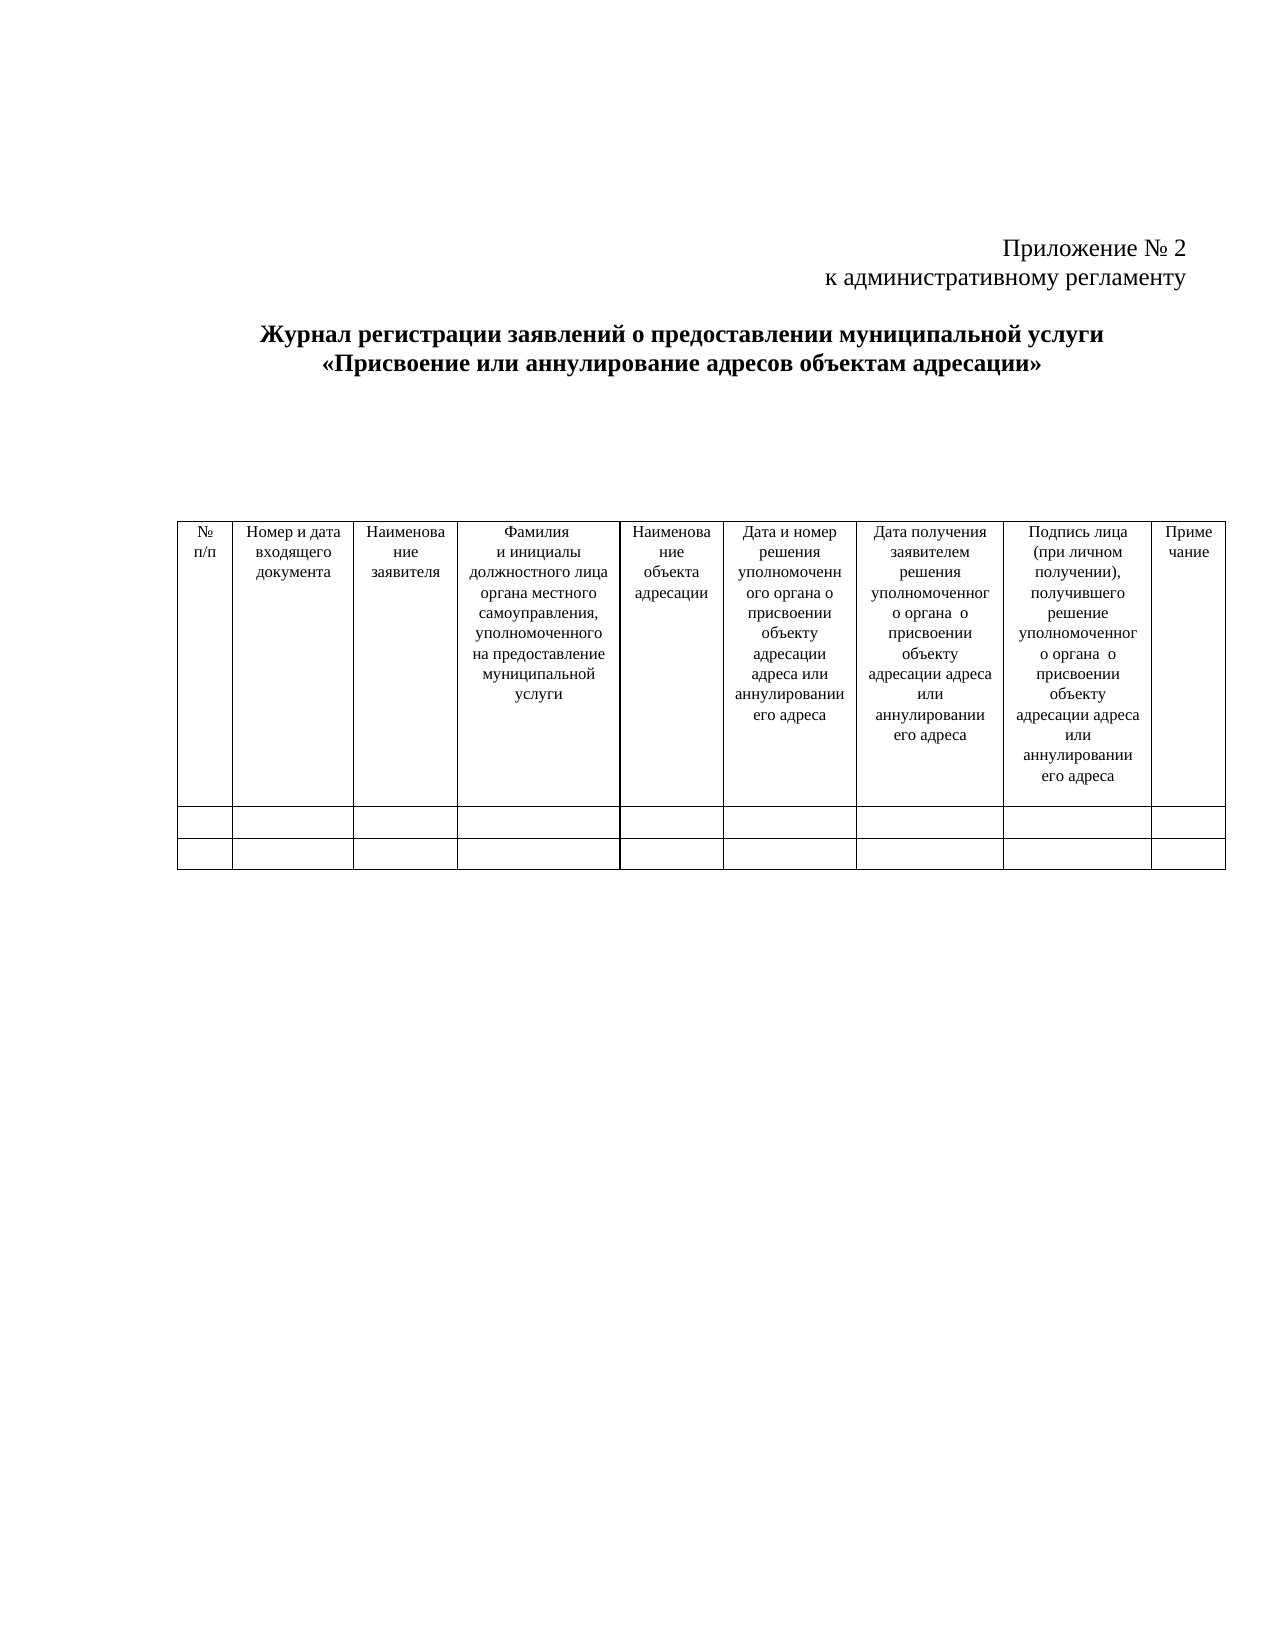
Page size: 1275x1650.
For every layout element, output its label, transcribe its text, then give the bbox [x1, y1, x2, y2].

table_cell [458, 807, 619, 837]
text Журнал регистрации заявлений о предоставлении муниципальной услуги [177, 319, 1186, 348]
text «Присвоение или аннулирование адресов объектам адресации» [177, 348, 1186, 377]
table_cell [1152, 807, 1225, 837]
table_cell [354, 807, 457, 837]
text к административному регламенту [177, 262, 1186, 291]
table_header Наименование заявителя [354, 522, 457, 806]
table_header Примечание [1152, 522, 1225, 806]
table_cell [233, 839, 353, 869]
table_cell [178, 839, 232, 869]
table_cell [621, 839, 723, 869]
table_header Подпись лица (при личном получении), получившего решение уполномоченного органа о присвоении объекту адресации адреса или аннулировании его адреса [1004, 522, 1151, 806]
table_cell [354, 839, 457, 869]
table_header Фамилия и инициалы должностного лица органа местного самоуправления, уполномоченного на предоставление муниципальной услуги [458, 522, 619, 806]
table_cell [1004, 839, 1151, 869]
table_cell [724, 839, 856, 869]
table_cell [178, 807, 232, 837]
table_cell [857, 839, 1003, 869]
table_cell [724, 807, 856, 837]
table_header Номер и дата входящего документа [233, 522, 353, 806]
table_cell [1004, 807, 1151, 837]
table_header № п/п [178, 522, 232, 806]
table_cell [1152, 839, 1225, 869]
table_cell [857, 807, 1003, 837]
table_header Дата получения заявителем решения уполномоченного органа о присвоении объекту адресации адреса или аннулировании его адреса [857, 522, 1003, 806]
table_cell [233, 807, 353, 837]
text Приложение № 2 [177, 233, 1186, 262]
table_header Дата и номер решения уполномоченного органа о присвоении объекту адресации адреса или аннулировании его адреса [724, 522, 856, 806]
table_header Наименование объекта адресации [621, 522, 723, 806]
table_cell [458, 839, 619, 869]
table_cell [621, 807, 723, 837]
